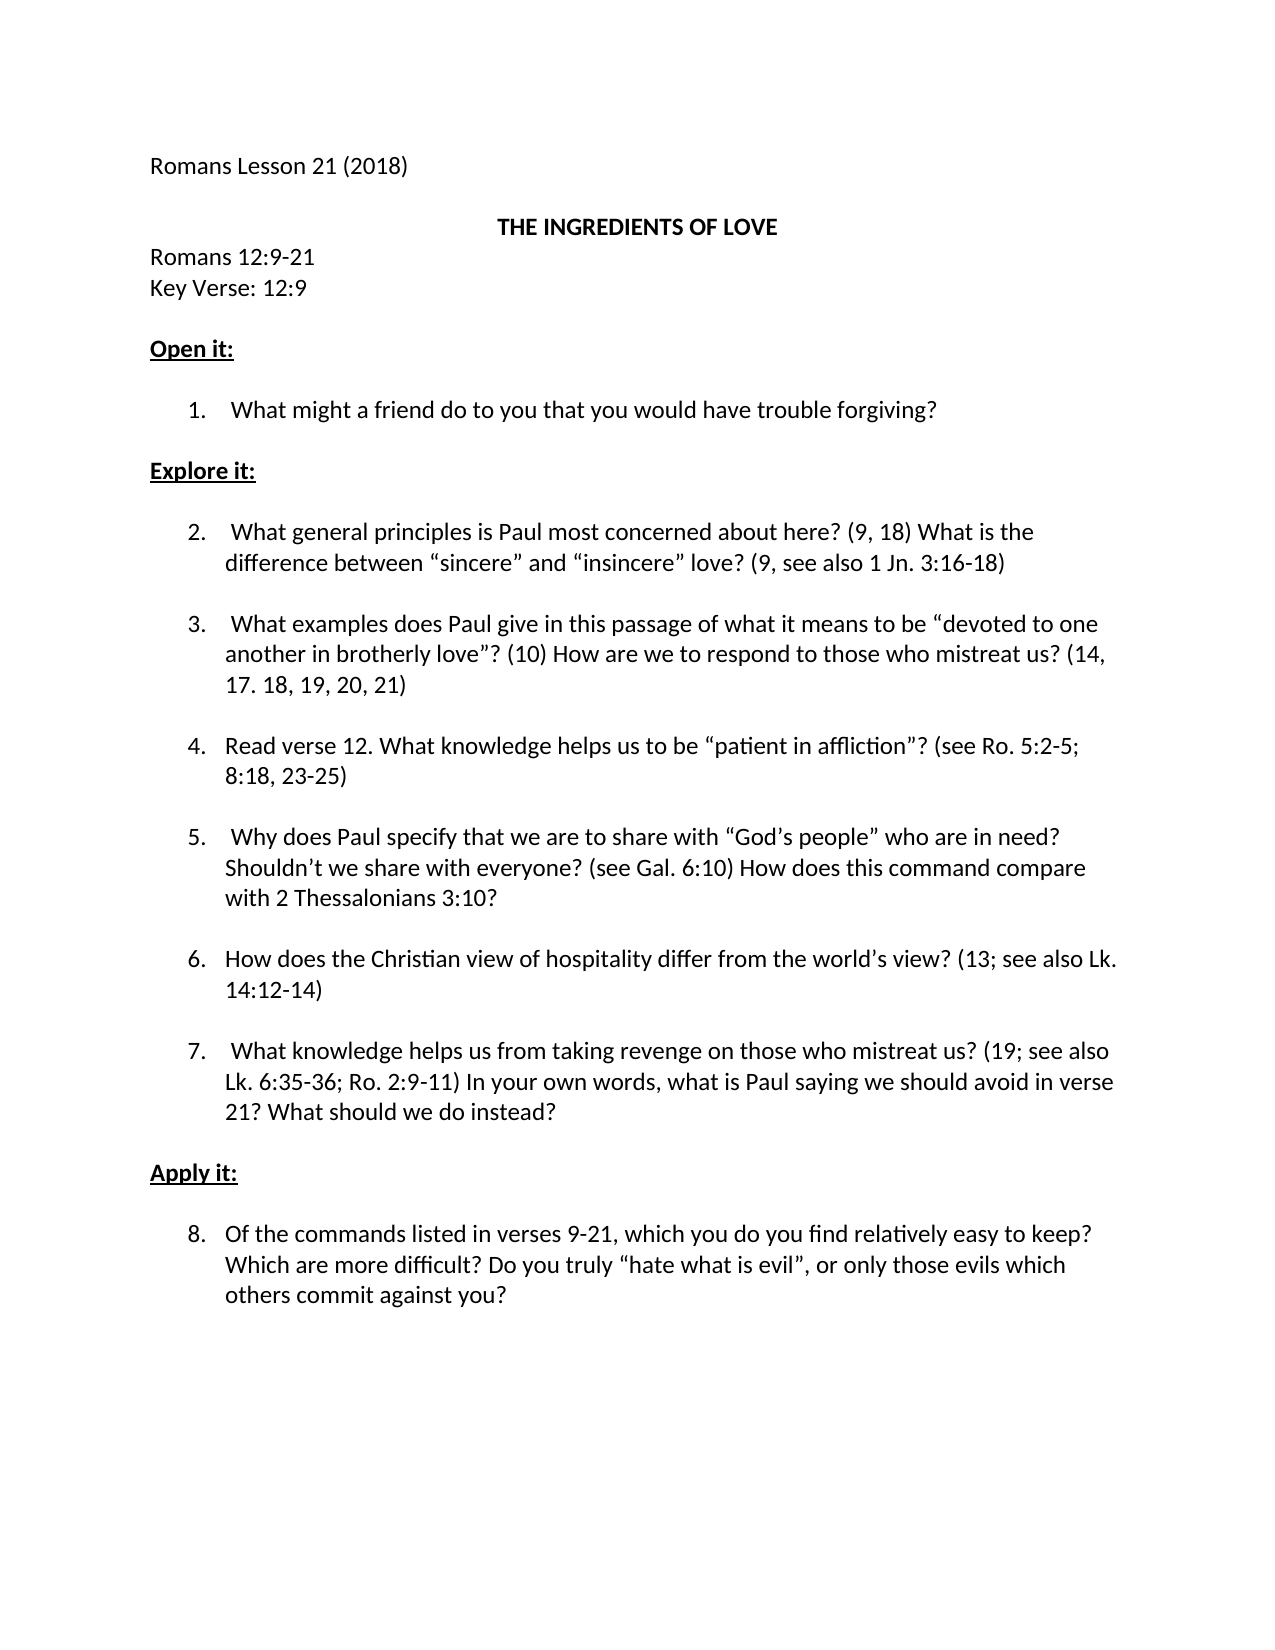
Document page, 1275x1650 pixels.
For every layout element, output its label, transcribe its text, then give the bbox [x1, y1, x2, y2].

text Apply it: [150, 1157, 1125, 1188]
list What examples does Paul give in this passage of what it means to be “devoted to one another in brotherly love”? (10) How are we to respond to those who mistreat us? (14, 17. 18, 19, 20, 21) [187, 608, 1125, 699]
list What knowledge helps us from taking revenge on those who mistreat us? (19; see also Lk. 6:35-36; Ro. 2:9-11) In your own words, what is Paul saying we should avoid in verse 21? What should we do instead? [187, 1035, 1125, 1127]
text Key Verse: 12:9 [150, 272, 1125, 303]
text Romans 12:9-21 [150, 242, 1125, 272]
text Open it: [150, 333, 1125, 364]
list How does the Christian view of hospitality differ from the world’s view? (13; see also Lk. 14:12-14) [187, 943, 1125, 1004]
list Read verse 12. What knowledge helps us to be “patient in affliction”? (see Ro. 5:2-5; 8:18, 23-25) [187, 730, 1125, 791]
text Explore it: [150, 455, 1125, 486]
text Romans Lesson 21 (2018) [150, 150, 1125, 181]
text THE INGREDIENTS OF LOVE [150, 211, 1125, 242]
list Of the commands listed in verses 9-21, which you do you find relatively easy to keep? Which are more difficult? Do you truly “hate what is evil”, or only those evils which others commit against you? [187, 1218, 1125, 1310]
list Why does Paul specify that we are to share with “God’s people” who are in need? Shouldn’t we share with everyone? (see Gal. 6:10) How does this command compare with 2 Thessalonians 3:10? [187, 821, 1125, 913]
list What might a friend do to you that you would have trouble forgiving? [187, 394, 1125, 425]
list What general principles is Paul most concerned about here? (9, 18) What is the difference between “sincere” and “insincere” love? (9, see also 1 Jn. 3:16-18) [187, 516, 1125, 577]
